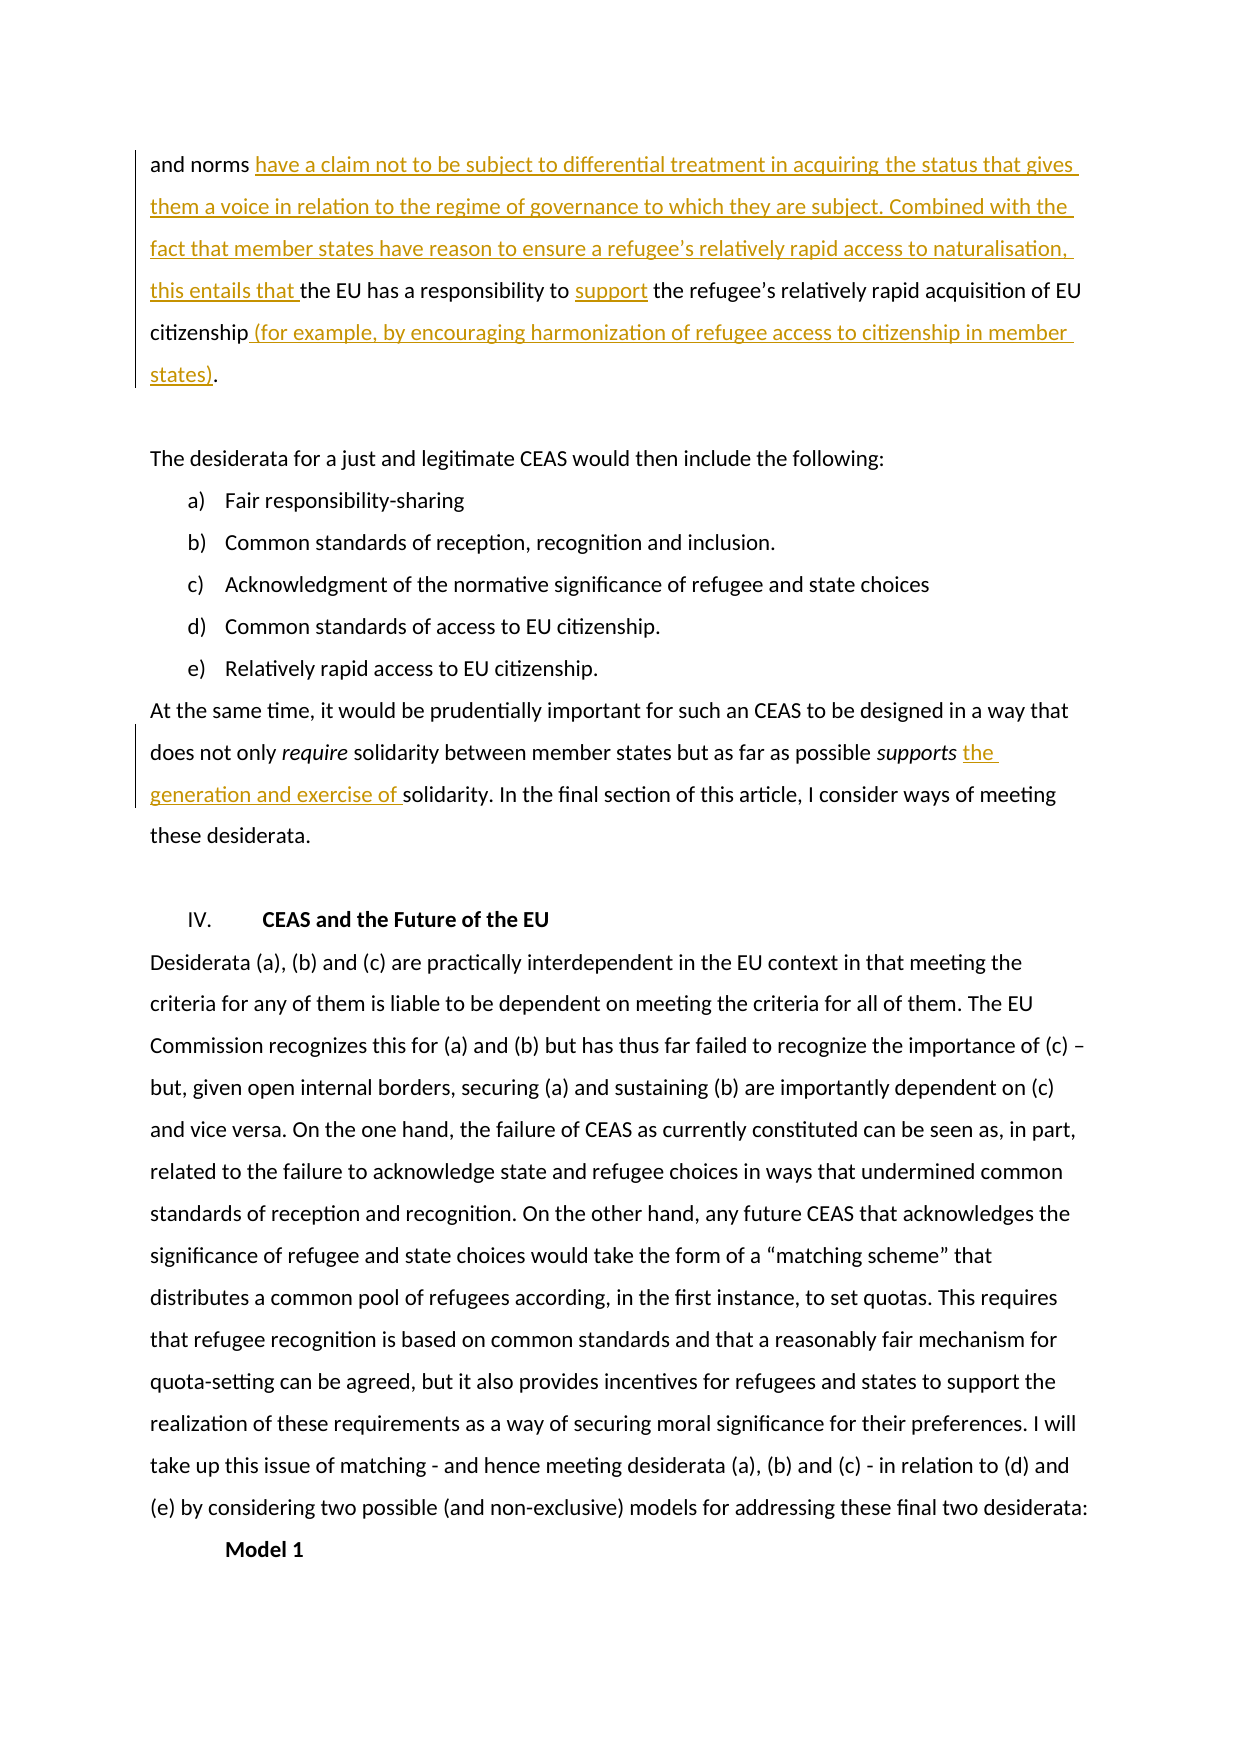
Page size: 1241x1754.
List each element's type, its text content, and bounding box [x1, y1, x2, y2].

list Relatively rapid access to EU citizenship. [187, 654, 1090, 682]
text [150, 150, 1090, 388]
list Common standards of reception, recognition and inclusion. [187, 528, 1090, 556]
list Acknowledgment of the normative significance of refugee and state choices [187, 570, 1090, 598]
text At the same time, it would be prudentially important for such an CEAS to be designed in a way that does not only require solidarity between member states but as far as possible supports solidarity. In the final section of this article, I consider ways of meeting these desiderata. [150, 696, 1090, 850]
list CEAS and the Future of the EU [187, 906, 1090, 934]
list Fair responsibility-sharing [187, 486, 1090, 514]
text Desiderata (a), (b) and (c) are practically interdependent in the EU context in that meeting the criteria for any of them is liable to be dependent on meeting the criteria for all of them. The EU Commission recognizes this for (a) and (b) but has thus far failed to recognize the importance of (c) – but, given open internal borders, securing (a) and sustaining (b) are importantly dependent on (c) and vice versa. On the one hand, the failure of CEAS as currently constituted can be seen as, in part, related to the failure to acknowledge state and refugee choices in ways that undermined common standards of reception and recognition. On the other hand, any future CEAS that acknowledges the significance of refugee and state choices would take the form of a “matching scheme” that distributes a common pool of refugees according, in the first instance, to set quotas. This requires that refugee recognition is based on common standards and that a reasonably fair mechanism for quota-setting can be agreed, but it also provides incentives for refugees and states to support the realization of these requirements as a way of securing moral significance for their preferences. I will take up this issue of matching - and hence meeting desiderata (a), (b) and (c) - in relation to (d) and (e) by considering two possible (and non-exclusive) models for addressing these final two desiderata: [150, 948, 1090, 1521]
text Model 1 [225, 1535, 1090, 1563]
list Common standards of access to EU citizenship. [187, 612, 1090, 640]
text The desiderata for a just and legitimate CEAS would then include the following: [150, 444, 1090, 472]
